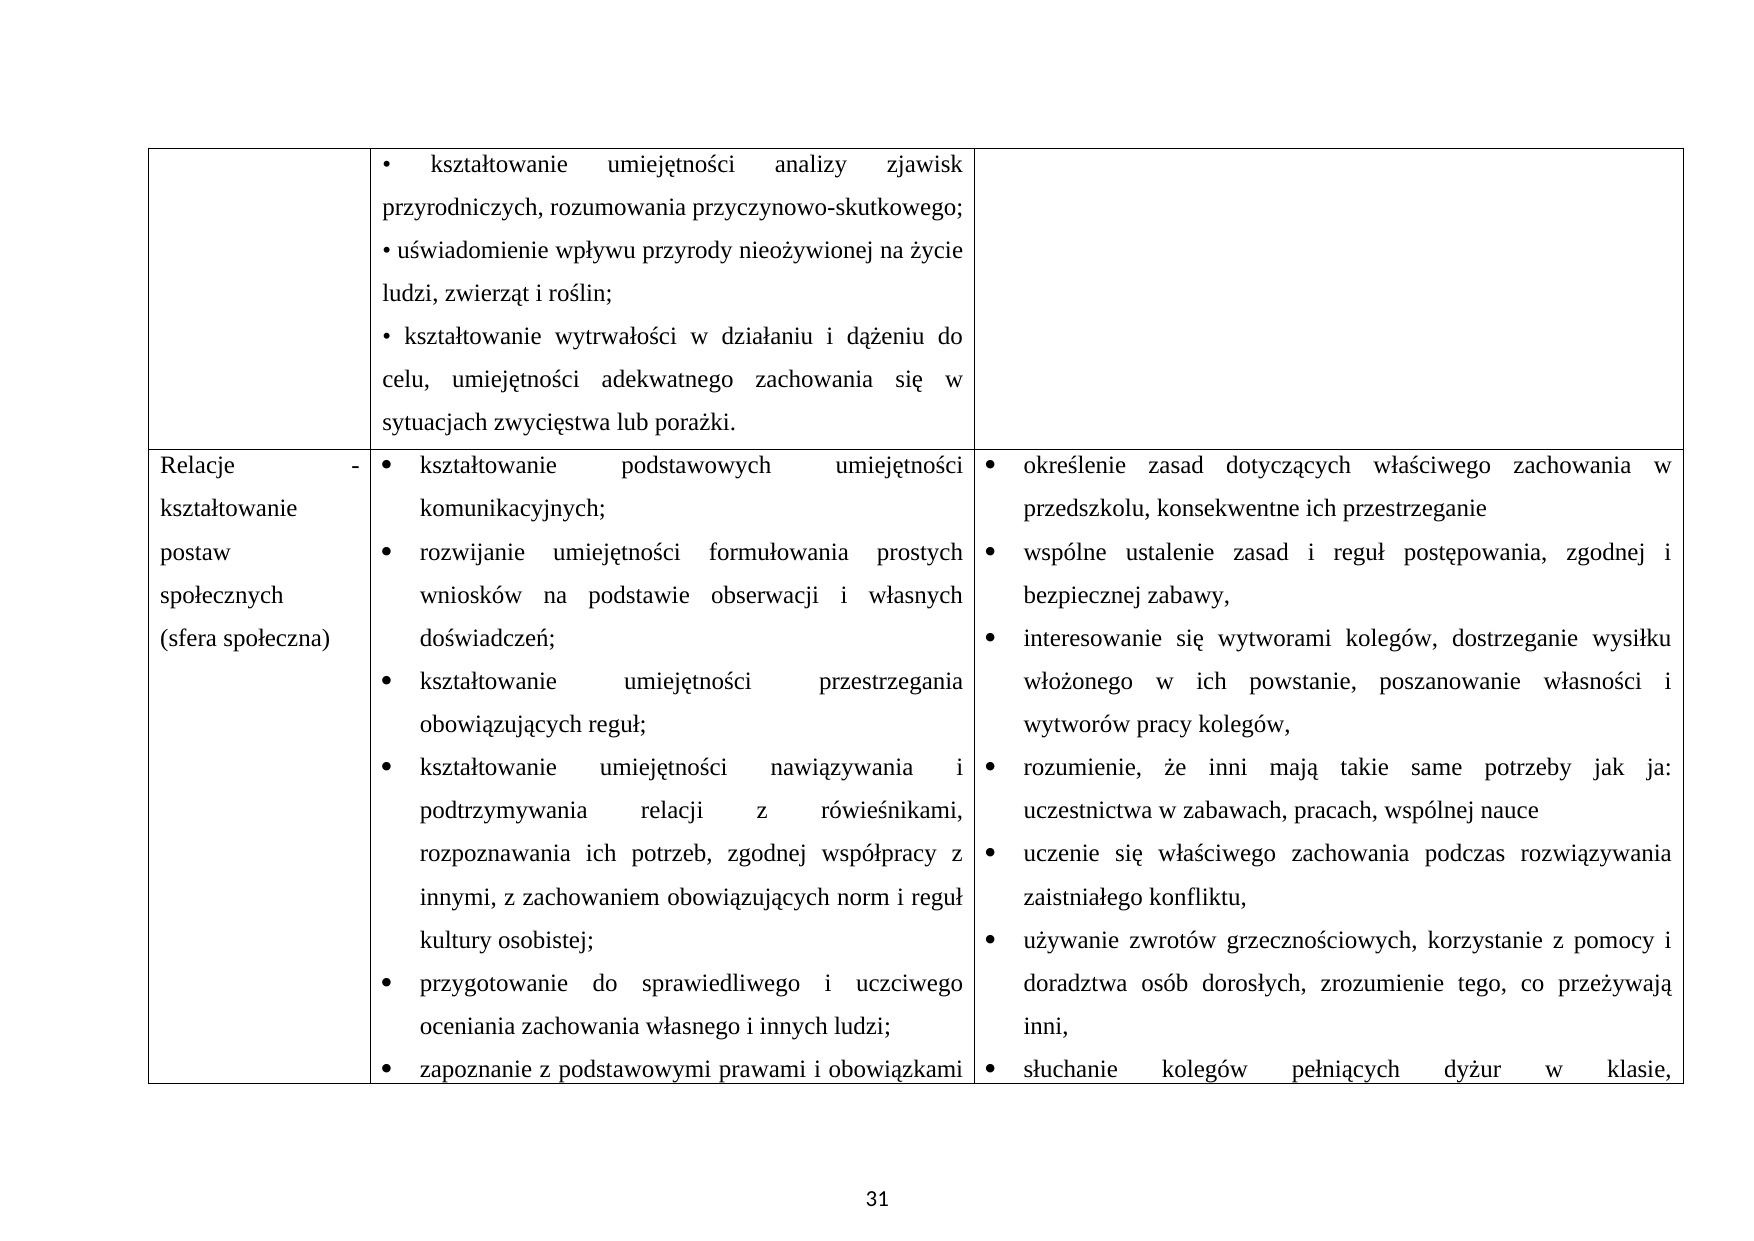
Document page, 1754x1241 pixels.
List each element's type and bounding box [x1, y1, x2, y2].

table_cell [975, 450, 1683, 1083]
table_cell [371, 450, 974, 1083]
table_cell [975, 149, 1683, 449]
table_cell [371, 149, 974, 449]
table_cell [149, 450, 370, 1083]
table_cell [149, 149, 370, 449]
